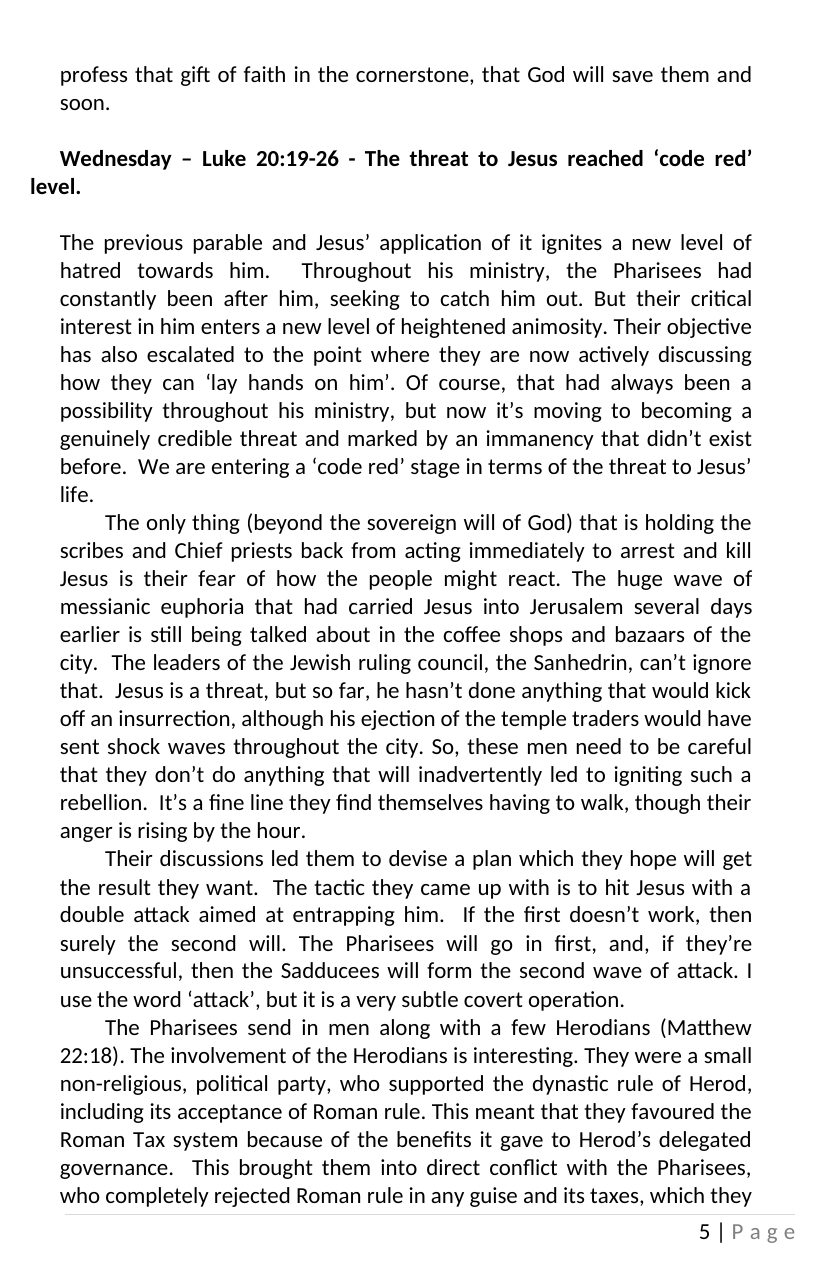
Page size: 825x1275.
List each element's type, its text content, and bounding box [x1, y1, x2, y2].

text The only thing (beyond the sovereign will of God) that is holding the scribes and Chief priests back from acting immediately to arrest and kill Jesus is their fear of how the people might react. The huge wave of messianic euphoria that had carried Jesus into Jerusalem several days earlier is still being talked about in the coffee shops and bazaars of the city. The leaders of the Jewish ruling council, the Sanhedrin, can’t ignore that. Jesus is a threat, but so far, he hasn’t done anything that would kick off an insurrection, although his ejection of the temple traders would have sent shock waves throughout the city. So, these men need to be careful that they don’t do anything that will inadvertently led to igniting such a rebellion. It’s a fine line they find themselves having to walk, though their anger is rising by the hour. [59, 508, 753, 844]
text The previous parable and Jesus’ application of it ignites a new level of hatred towards him. Throughout his ministry, the Pharisees had constantly been after him, seeking to catch him out. But their critical interest in him enters a new level of heightened animosity. Their objective has also escalated to the point where they are now actively discussing how they can ‘lay hands on him’. Of course, that had always been a possibility throughout his ministry, but now it’s moving to becoming a genuinely credible threat and marked by an immanency that didn’t exist before. We are entering a ‘code red’ stage in terms of the threat to Jesus’ life. [59, 228, 754, 508]
text Wednesday – Luke 20:19-26 - The threat to Jesus reached ‘code red’ level. [30, 144, 753, 200]
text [59, 60, 753, 116]
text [59, 1013, 753, 1209]
text Their discussions led them to devise a plan which they hope will get the result they want. The tactic they came up with is to hit Jesus with a double attack aimed at entrapping him. If the first doesn’t work, then surely the second will. The Pharisees will go in first, and, if they’re unsuccessful, then the Sadducees will form the second wave of attack. I use the word ‘attack’, but it is a very subtle covert operation. [59, 844, 753, 1013]
